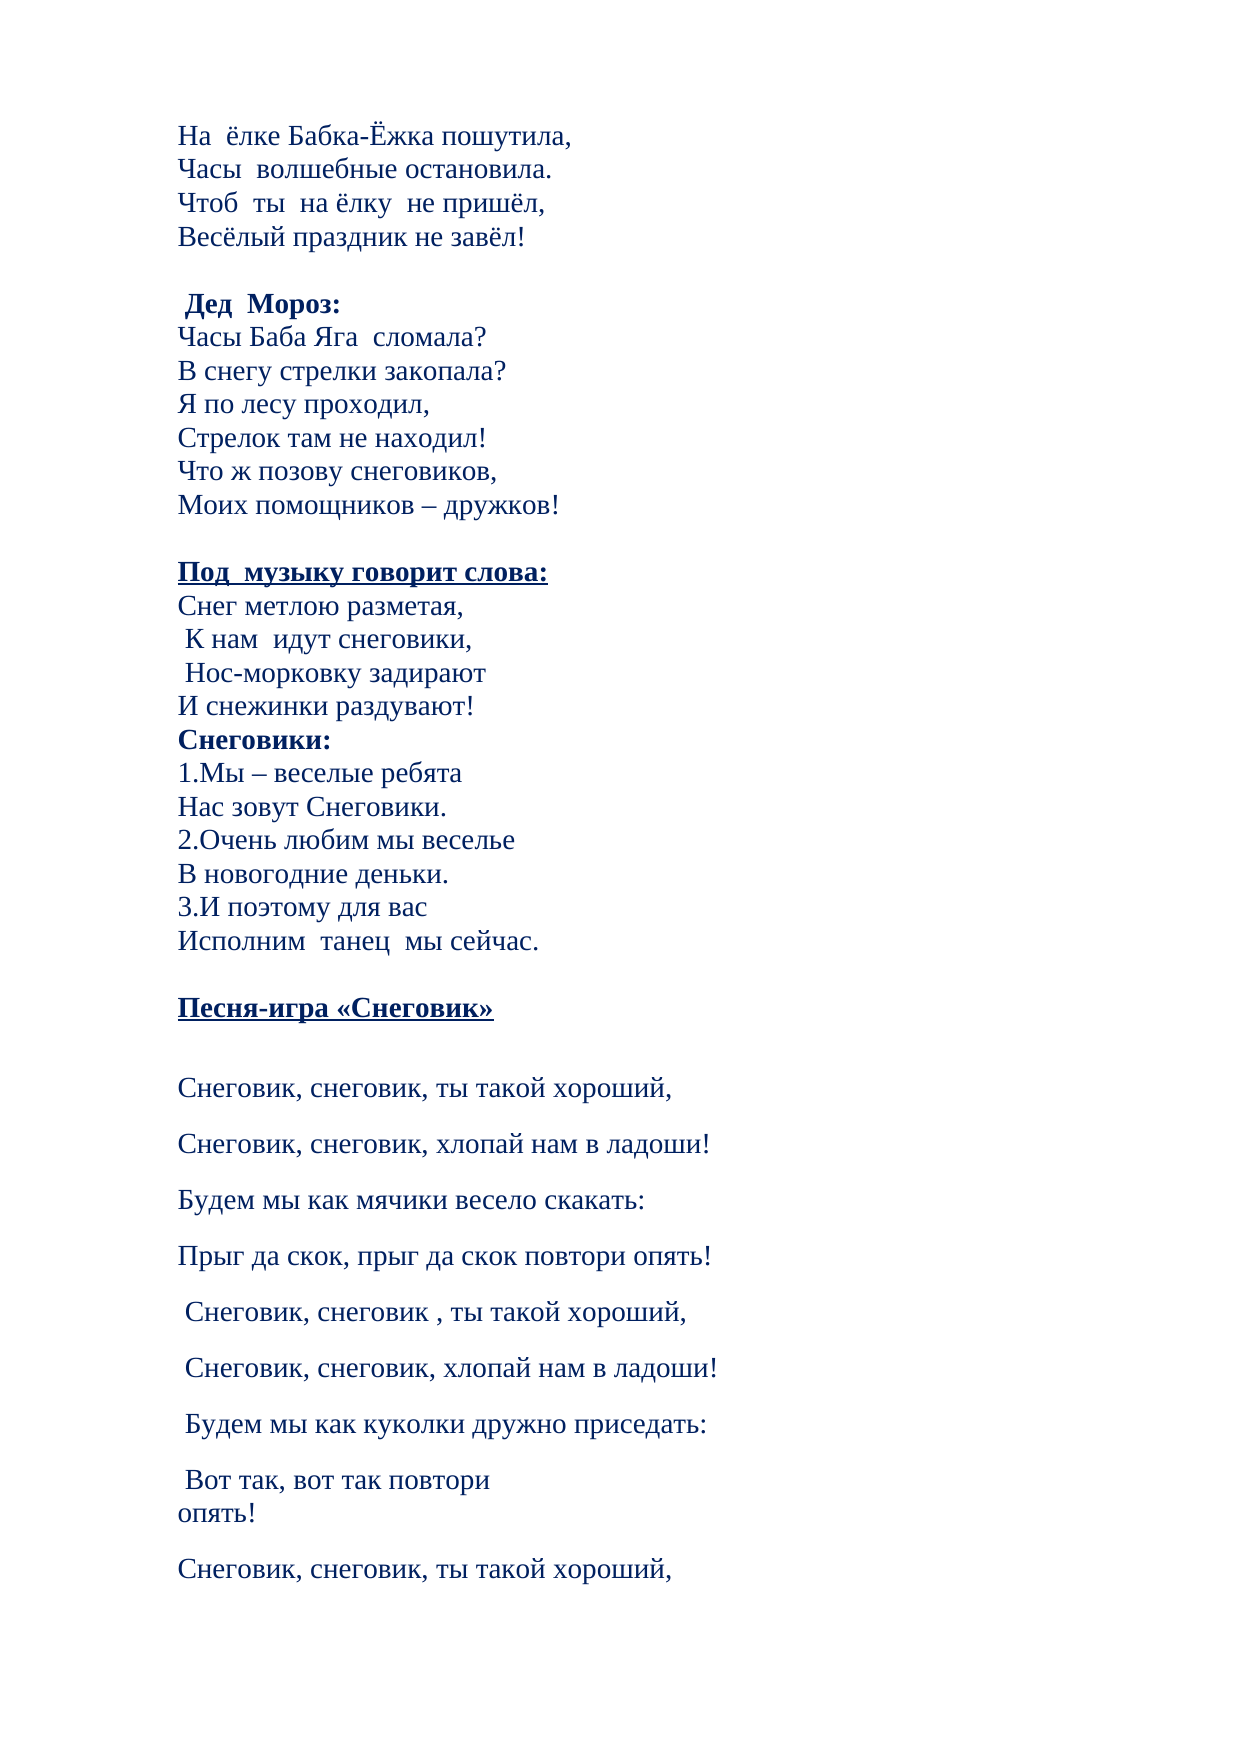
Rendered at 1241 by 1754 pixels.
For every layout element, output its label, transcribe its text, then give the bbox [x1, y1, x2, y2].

text Снеговики: [177, 722, 1152, 755]
text Прыг да скок, прыг да скок повтори опять! [177, 1238, 1152, 1271]
text Под музыку говорит слова: [177, 554, 1152, 588]
text Снеговик, снеговик, хлопай нам в ладоши! [177, 1126, 1152, 1159]
text Песня-игра «Снеговик» [177, 957, 1152, 1024]
text 1.Мы – веселые ребята Нас зовут Снеговики. 2.Очень любим мы веселье В новогодние деньки. 3.И поэтому для вас Исполним танец мы сейчас. [177, 755, 1152, 957]
text И снежинки раздувают! [177, 688, 1152, 722]
text В снегу стрелки закопала? [177, 353, 1152, 386]
text Стрелок там не находил! [177, 420, 1152, 453]
text Я по лесу проходил, [177, 386, 1152, 420]
text На ёлке Бабка-Ёжка пошутила, [177, 118, 1152, 152]
text Снеговик, снеговик, ты такой хороший, [177, 1070, 1152, 1103]
text Вот так, вот так повтори опять! [177, 1462, 1152, 1529]
text Будем мы как куколки дружно приседать: [177, 1406, 1152, 1439]
text Что ж позову снеговиков, [177, 453, 1152, 487]
text Будем мы как мячики весело скакать: [177, 1182, 1152, 1215]
text Моих помощников – дружков! [177, 487, 1152, 521]
text Снеговик, снеговик, ты такой хороший, [177, 1552, 1152, 1585]
text Нос-морковку задирают [177, 655, 1152, 688]
text Часы Баба Яга сломала? [177, 319, 1152, 353]
text Дед Мороз: [177, 252, 1152, 319]
text Чтоб ты на ёлку не пришёл, [177, 185, 1152, 219]
text Снеговик, снеговик , ты такой хороший, [177, 1294, 1152, 1327]
text Весёлый праздник не завёл! [177, 219, 1152, 252]
text Снег метлою разметая, [177, 588, 1152, 621]
text Часы волшебные остановила. [177, 152, 1152, 185]
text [177, 1350, 1152, 1383]
text К нам идут снеговики, [177, 621, 1152, 655]
